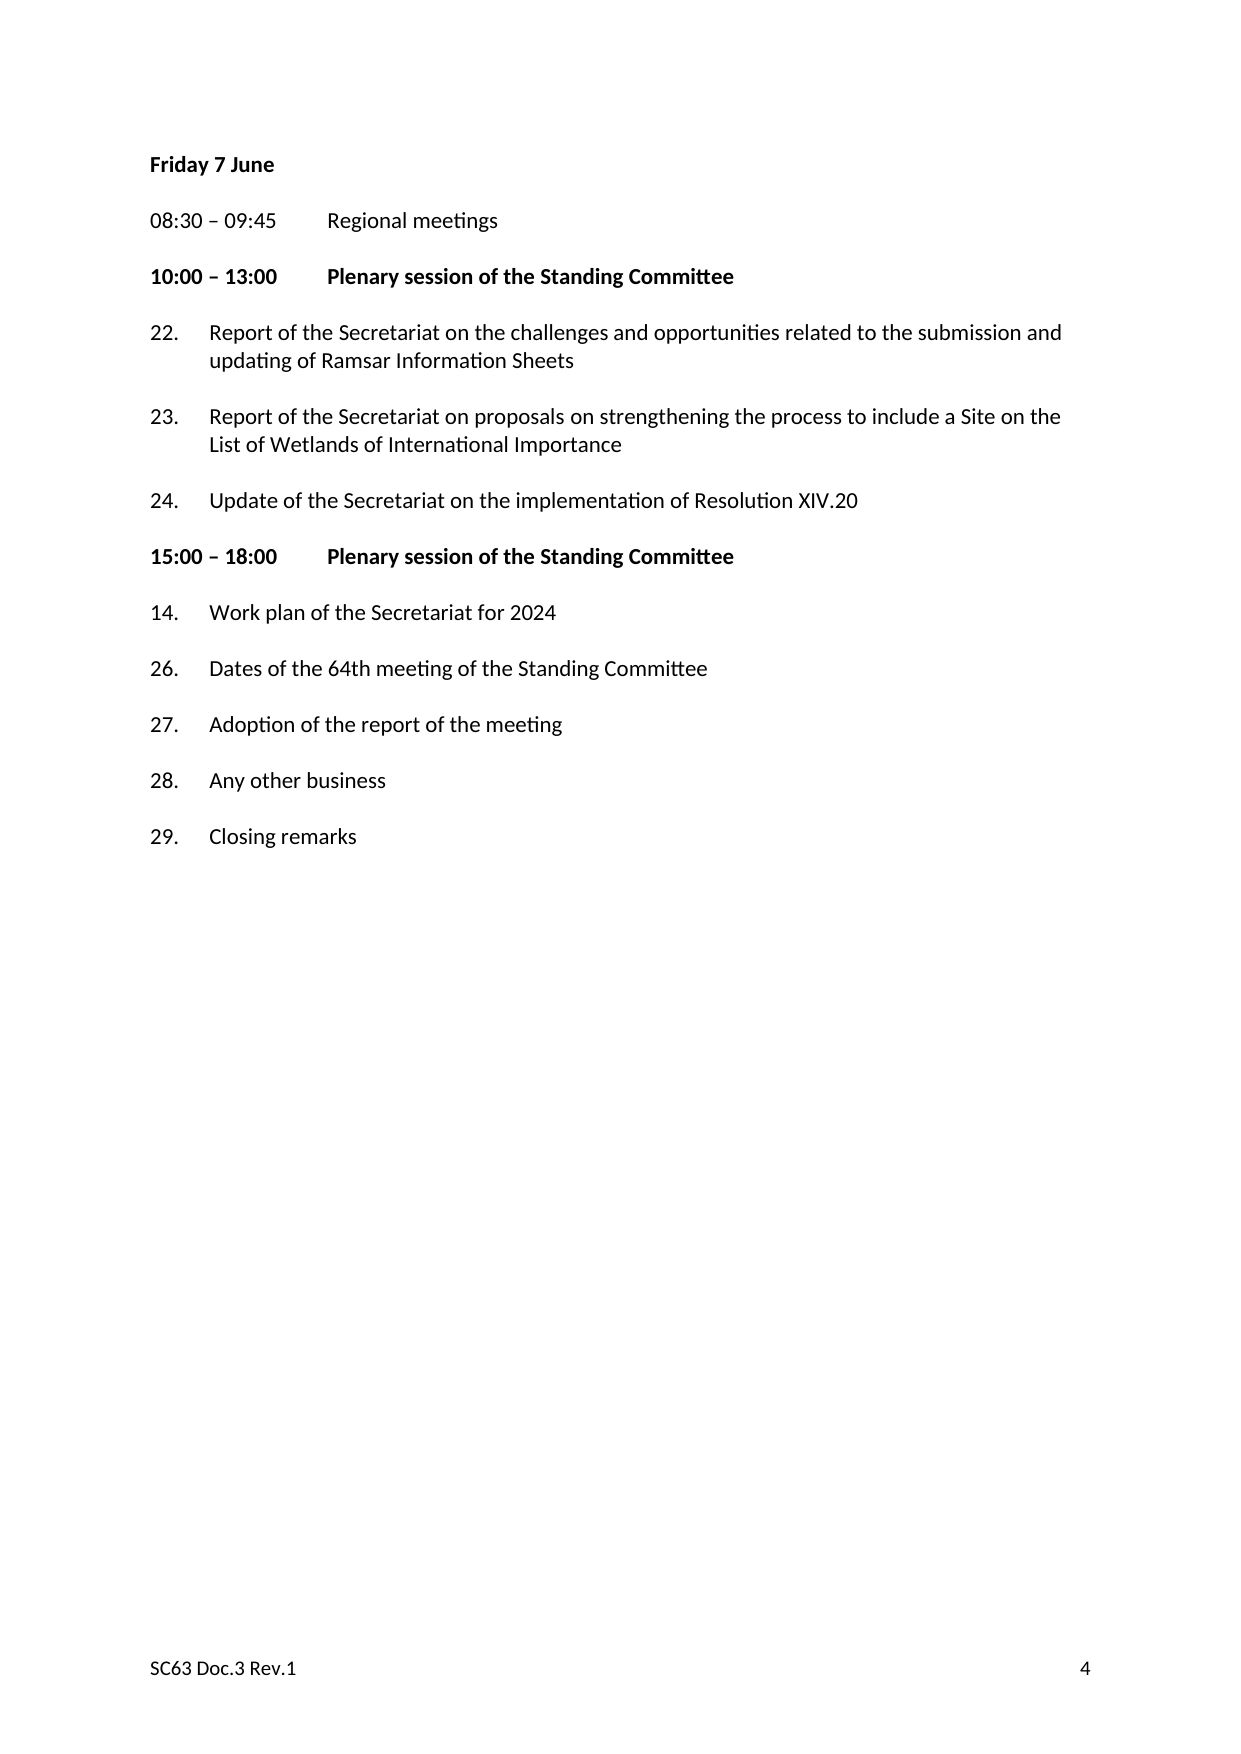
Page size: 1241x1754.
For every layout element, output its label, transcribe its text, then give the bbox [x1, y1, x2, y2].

text 23. Report of the Secretariat on proposals on strengthening the process to include a Site on the List of Wetlands of International Importance [150, 402, 1090, 458]
text 14. Work plan of the Secretariat for 2024 [150, 598, 1090, 626]
text 10:00 – 13:00 Plenary session of the Standing Committee [150, 262, 1090, 290]
text 29. Closing remarks [150, 822, 1090, 851]
text 24. Update of the Secretariat on the implementation of Resolution XIV.20 [150, 486, 1090, 514]
text 15:00 – 18:00 Plenary session of the Standing Committee [150, 542, 1090, 570]
text 22. Report of the Secretariat on the challenges and opportunities related to the submission and updating of Ramsar Information Sheets [150, 318, 1090, 374]
text 27. Adoption of the report of the meeting [150, 710, 1090, 738]
text 28. Any other business [150, 766, 1090, 794]
text 26. Dates of the 64th meeting of the Standing Committee [150, 654, 1090, 682]
text 08:30 – 09:45 Regional meetings [150, 206, 1090, 234]
text Friday 7 June [150, 150, 1090, 178]
